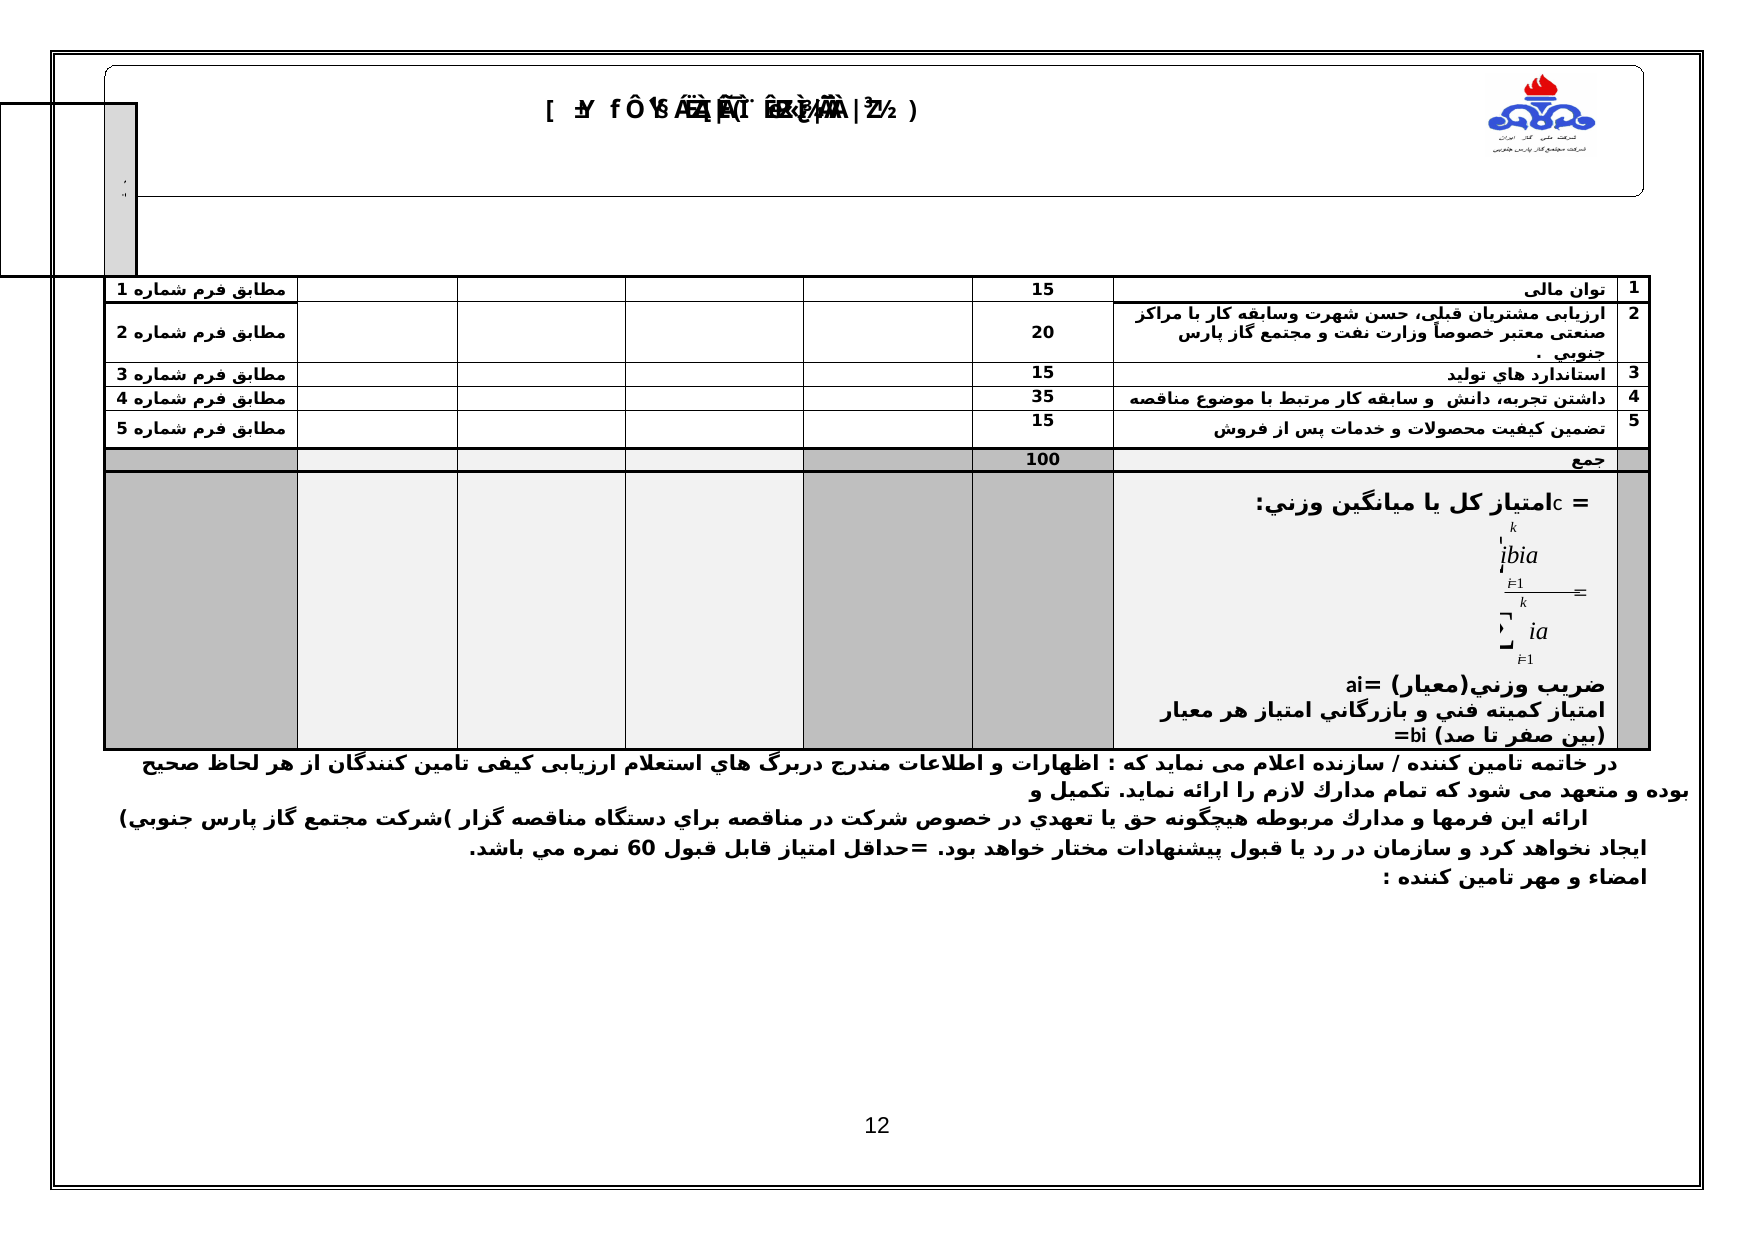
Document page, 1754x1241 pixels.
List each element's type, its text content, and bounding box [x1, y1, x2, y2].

table_cell [458, 278, 625, 301]
table_cell تضمین کیفیت محصولات و خدمات پس از فروش [1114, 411, 1617, 447]
table_cell 100 [973, 450, 1113, 470]
table_cell 15 [973, 411, 1113, 447]
table_cell [804, 473, 972, 748]
table_cell [458, 363, 625, 386]
table_cell [298, 278, 457, 301]
table_cell 2 [1618, 304, 1648, 362]
table_cell [298, 473, 457, 748]
picture [1485, 73, 1597, 157]
table_cell داشتن تجربه، دانش و سابقه کار مرتبط با موضوع مناقصه [1114, 387, 1617, 409]
table_cell 1 [1618, 278, 1648, 301]
text در خاتمه تامین کننده / سازنده اعلام می نماید که : اظهارات و اطلاعات مندرج دربرگ هاي استعلام ارزیابی کیفی تامین کنندگان از هر لحاظ صحیح بوده و متعهد می شود که تمام مدارك لازم را ارائه نماید. تکمیل و [106, 751, 1691, 803]
table_cell 15 [973, 278, 1113, 301]
table_cell 4 [1618, 387, 1648, 409]
table_header ردیف [105, 105, 135, 275]
table_cell 3 [1618, 363, 1648, 386]
table_cell مطابق فرم شماره 5 [106, 411, 297, 447]
table_cell [458, 411, 625, 447]
table_cell [626, 411, 803, 447]
table_cell [458, 387, 625, 409]
table_cell [973, 473, 1113, 748]
table_cell [298, 450, 457, 470]
table_cell [458, 450, 625, 470]
table_cell [804, 363, 972, 386]
table_cell [298, 363, 457, 386]
table_cell ارزیابی مشتریان قبلی، حسن شهرت وسابقه کار با مراکز صنعتی معتبر خصوصاً وزارت نفت و مجتمع گاز پارس جنوبي . [1114, 304, 1617, 362]
table_cell [626, 473, 803, 748]
table_cell [804, 411, 972, 447]
table_cell توان مالی [1114, 278, 1617, 301]
table_cell 35 [973, 387, 1113, 409]
table_cell [298, 411, 457, 447]
table_cell [626, 278, 803, 301]
table_cell [298, 302, 457, 362]
table_cell [804, 302, 972, 362]
table_cell [626, 387, 803, 409]
table_cell [106, 450, 297, 470]
table_cell مطابق فرم شماره 3 [106, 363, 297, 386]
table_cell جمع [1114, 450, 1617, 470]
table_cell [458, 473, 625, 748]
table_cell استاندارد هاي تولید [1114, 363, 1617, 386]
table_cell [804, 450, 972, 470]
table_cell [626, 302, 803, 362]
table_cell = cامتياز كل يا ميانگين وزني: ضريب وزني(معيار) =ai امتياز كميته فني و بازرگاني امتياز هر معيار (بين صفر تا صد) bi= [1114, 473, 1617, 748]
table_cell 15 [973, 363, 1113, 386]
table_cell 5 [1618, 411, 1648, 447]
table_cell مطابق فرم شماره 1 [106, 278, 297, 301]
table_cell [626, 450, 803, 470]
table_cell 20 [973, 302, 1113, 362]
table_cell [458, 302, 625, 362]
table_cell [1618, 473, 1648, 748]
table_cell [804, 278, 972, 301]
table_cell [298, 387, 457, 409]
table_cell مطابق فرم شماره 4 [106, 387, 297, 409]
text ارائه این فرمها و مدارك مربوطه هیچگونه حق یا تعهدي در خصوص شرکت در مناقصه براي دستگاه مناقصه گزار )شرکت مجتمع گاز پارس جنوبي) ایجاد نخواهد کرد و سازمان در رد یا قبول پیشنهادات مختار خواهد بود. =حداقل امتياز قابل قبول 60 نمره مي باشد. امضاء و مهر تامین کننده : [106, 806, 1648, 889]
table_cell [626, 363, 803, 386]
table_cell [1618, 450, 1648, 470]
table_cell [804, 387, 972, 409]
table_cell مطابق فرم شماره 2 [106, 304, 297, 362]
table_cell [106, 473, 297, 748]
